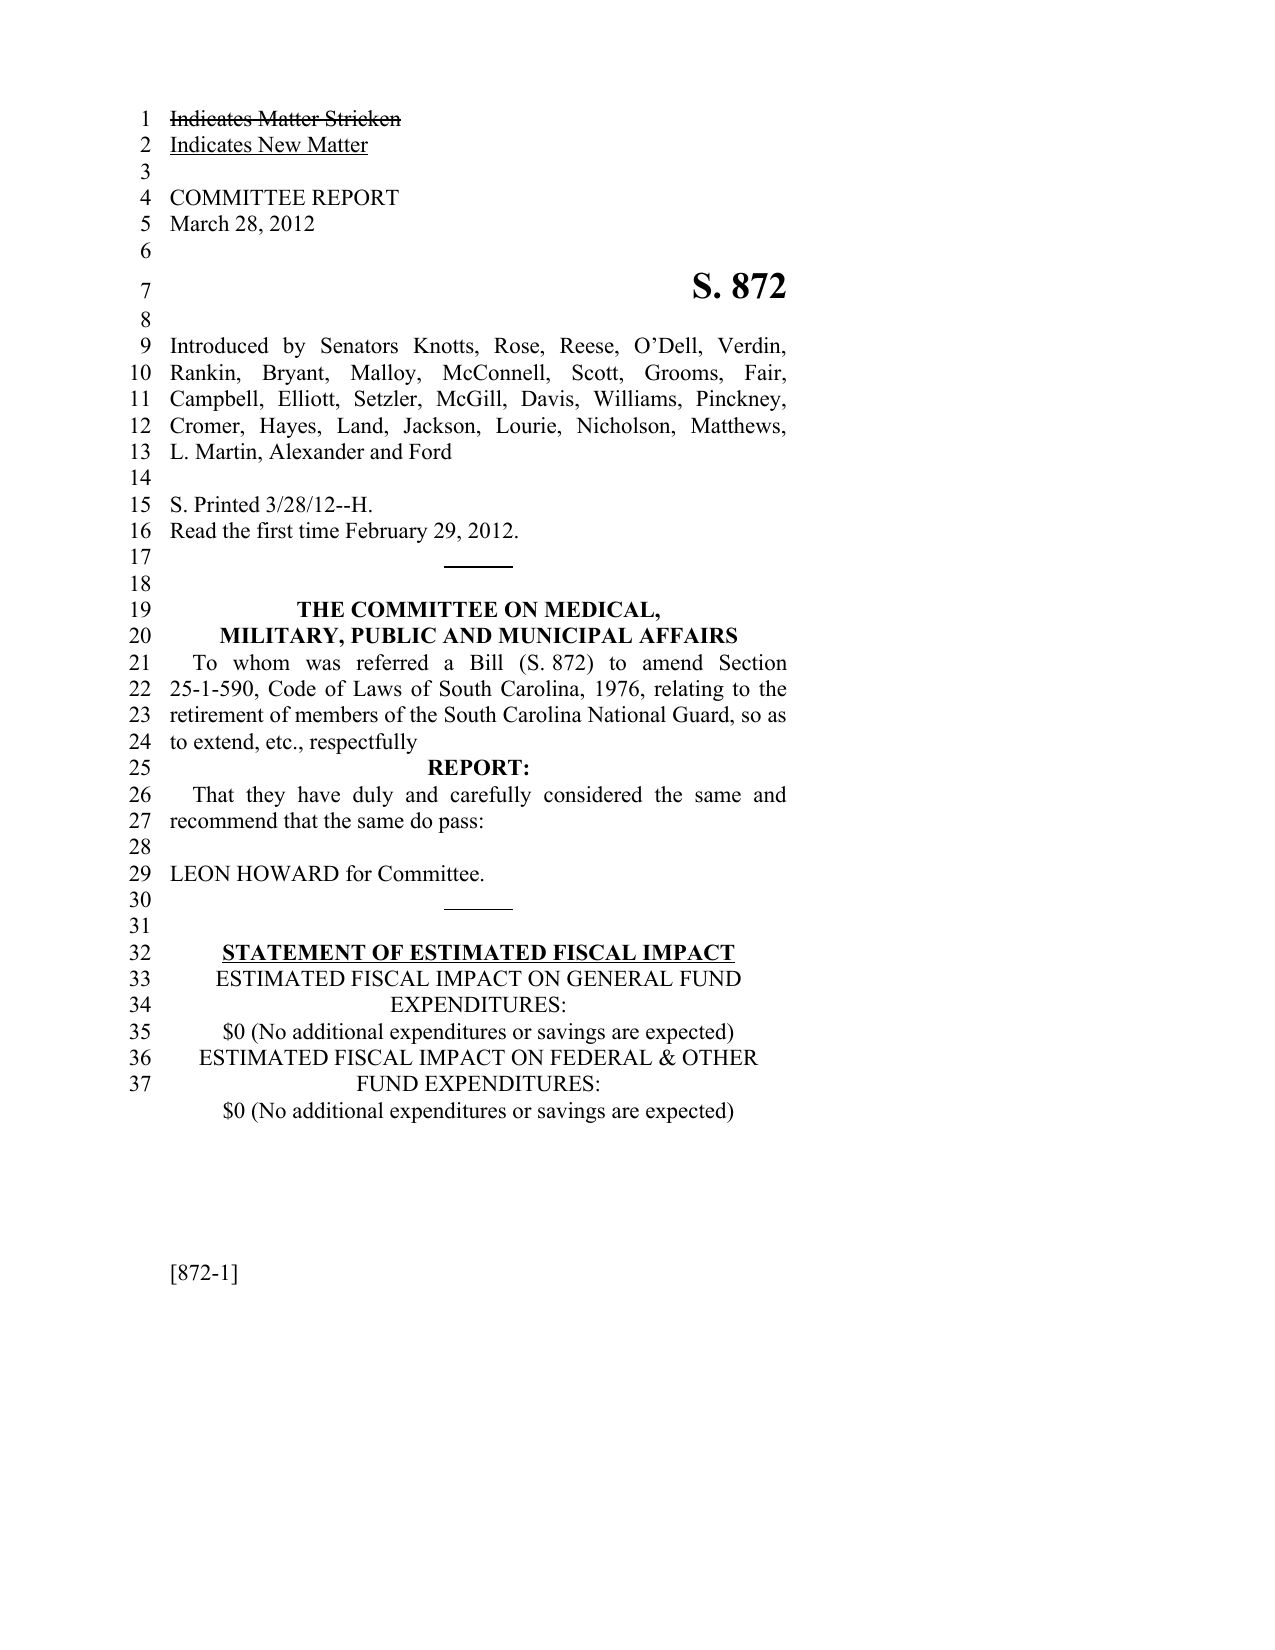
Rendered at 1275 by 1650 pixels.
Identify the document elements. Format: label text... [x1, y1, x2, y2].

text MILITARY, PUBLIC AND MUNICIPAL AFFAIRS [169, 622, 787, 649]
text S. 872 [169, 263, 787, 306]
text ESTIMATED FISCAL IMPACT ON GENERAL FUND EXPENDITURES: [169, 965, 787, 1018]
text STATEMENT OF ESTIMATED FISCAL IMPACT [169, 939, 787, 965]
text THE COMMITTEE ON MEDICAL, [169, 596, 787, 622]
text Indicates Matter Stricken [169, 105, 787, 131]
text LEON HOWARD for Committee. [169, 860, 787, 886]
text Read the first time February 29, 2012. [169, 517, 787, 543]
text March 28, 2012 [169, 210, 787, 237]
text That they have duly and carefully considered the same and recommend that the same do pass: [169, 781, 787, 833]
text COMMITTEE REPORT [169, 184, 787, 210]
text $0 (No additional expenditures or savings are expected) [169, 1097, 787, 1123]
text $0 (No additional expenditures or savings are expected) [169, 1018, 787, 1044]
text ESTIMATED FISCAL IMPACT ON FEDERAL & OTHER FUND EXPENDITURES: [169, 1044, 787, 1097]
text Indicates New Matter [169, 131, 787, 158]
text To whom was referred a Bill (S. 872) to amend Section 25-1-590, Code of Laws of South Carolina, 1976, relating to the retirement of members of the South Carolina National Guard, so as to extend, etc., respectfully [169, 649, 787, 754]
text Introduced by Senators Knotts, Rose, Reese, O’Dell, Verdin, Rankin, Bryant, Malloy, McConnell, Scott, Grooms, Fair, Campbell, Elliott, Setzler, McGill, Davis, Williams, Pinckney, Cromer, Hayes, Land, Jackson, Lourie, Nicholson, Matthews, L. Martin, Alexander and Ford [169, 333, 787, 464]
text S. Printed 3/28/12--H. [169, 491, 787, 517]
text REPORT: [169, 754, 787, 781]
